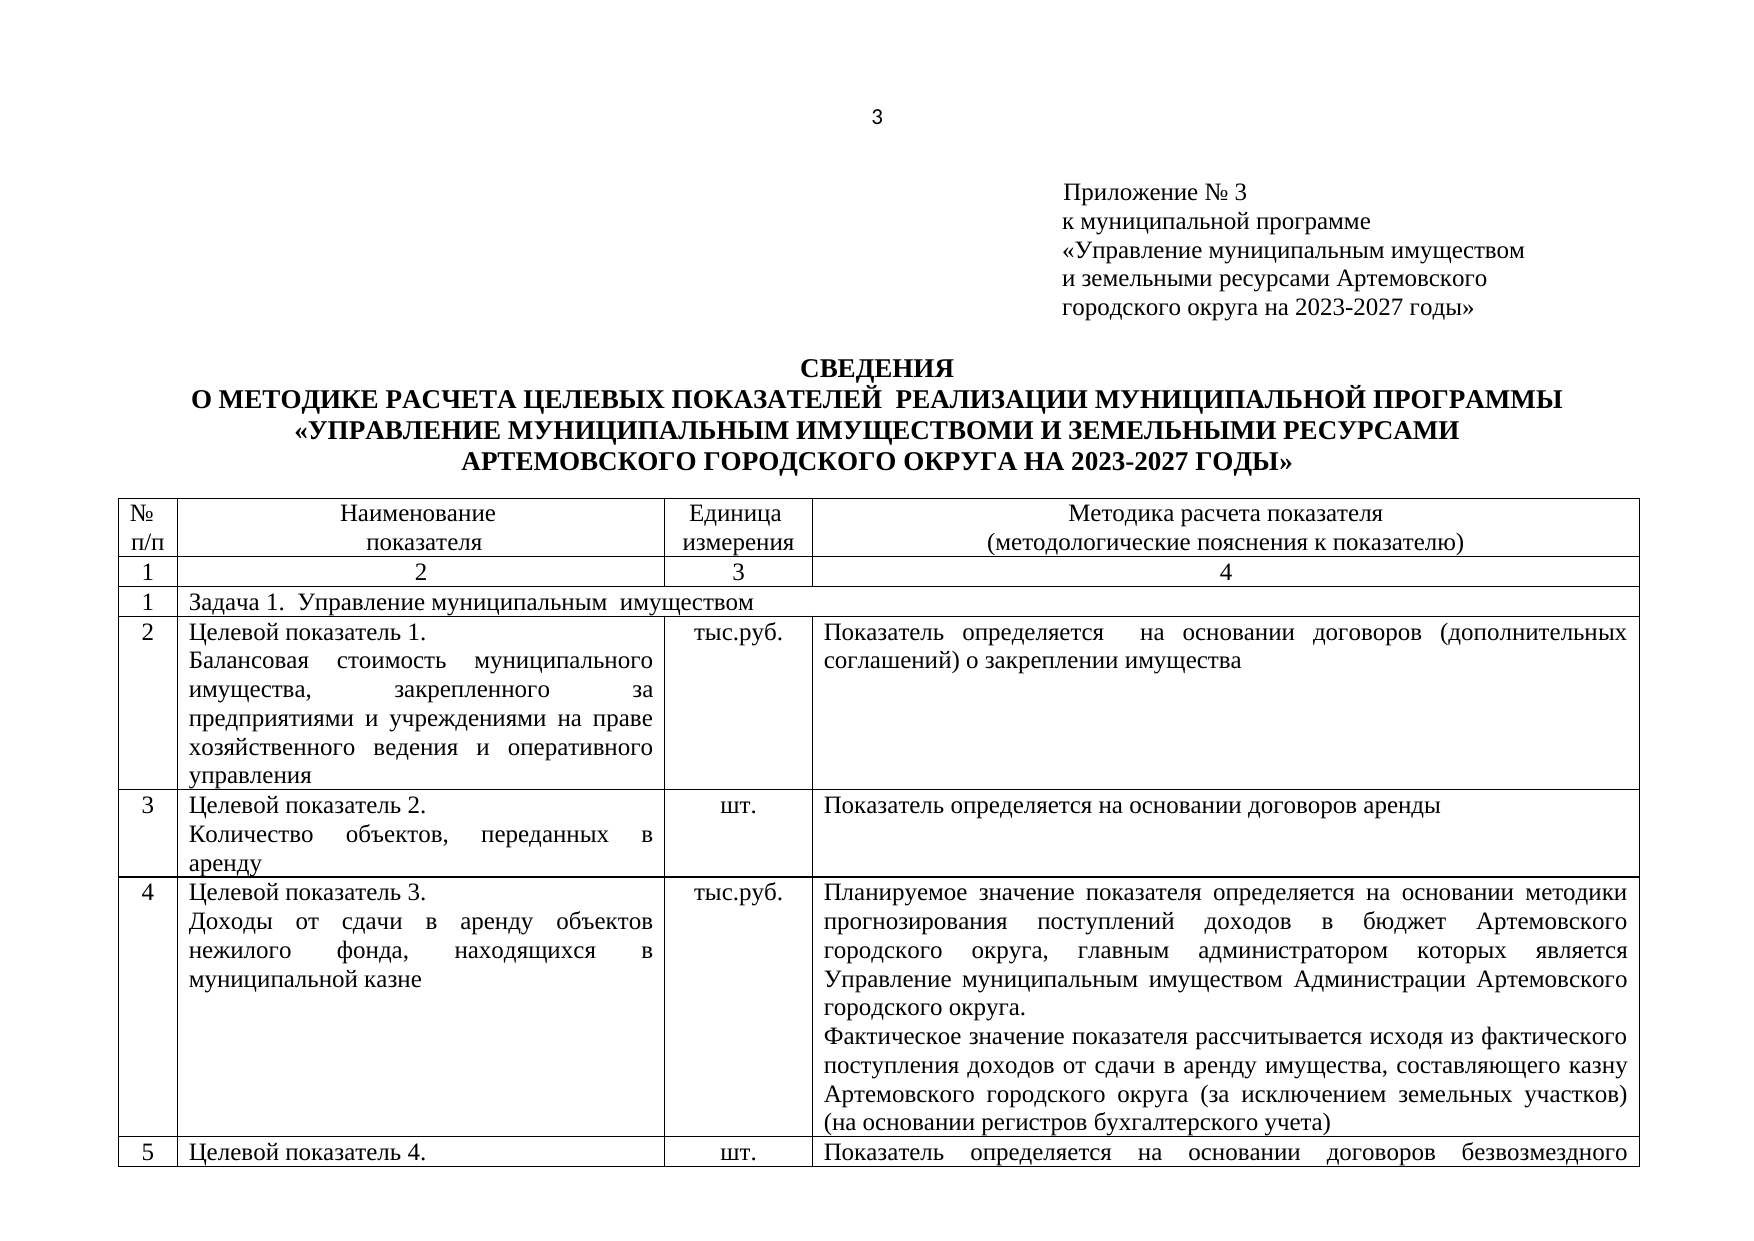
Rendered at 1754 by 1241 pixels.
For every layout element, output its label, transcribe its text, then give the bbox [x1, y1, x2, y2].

text Приложение № 3 [118, 177, 1636, 206]
table_cell 4 [813, 557, 1639, 586]
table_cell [813, 1137, 1639, 1166]
table_cell 1 [119, 587, 177, 616]
table_cell Целевой показатель 1. Балансовая стоимость муниципального имущества, закрепленного за предприятиями и учреждениями на праве хозяйственного ведения и оперативного управления [178, 617, 664, 789]
text и земельными ресурсами Артемовского [118, 263, 1636, 292]
text о методике расчета целевых показателей реализации муниципальной программы «Управление муниципальным имуществоми И земельными ресурсами [118, 383, 1636, 446]
table_cell тыс.руб. [665, 617, 812, 789]
table_cell Целевой показатель 2. Количество объектов, переданных в аренду [178, 790, 664, 876]
table_cell Задача 1. Управление муниципальным имуществом [178, 587, 1639, 616]
table_cell 2 [178, 557, 664, 586]
table_header Методика расчета показателя (методологические пояснения к показателю) [813, 499, 1639, 556]
text Сведения [118, 352, 1636, 383]
table_header Наименование показателя [178, 499, 664, 556]
table_cell Целевой показатель 3. Доходы от сдачи в аренду объектов нежилого фонда, находящихся в муниципальной казне [178, 878, 664, 1136]
table_cell шт. [665, 1137, 812, 1166]
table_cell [178, 1137, 664, 1166]
table_cell 3 [119, 790, 177, 876]
table_header № п/п [119, 499, 177, 556]
table_cell Показатель определяется на основании договоров аренды [813, 790, 1639, 876]
table_cell Планируемое значение показателя определяется на основании методики прогнозирования поступлений доходов в бюджет Артемовского городского округа, главным администратором которых является Управление муниципальным имуществом Администрации Артемовского городского округа. Фактическое значение показателя рассчитывается исходя из фактического поступления доходов от сдачи в аренду имущества, составляющего казну Артемовского городского округа (за исключением земельных участков) (на основании регистров бухгалтерского учета) [813, 878, 1639, 1136]
table_cell Показатель определяется на основании договоров (дополнительных соглашений) о закреплении имущества [813, 617, 1639, 789]
table_cell 1 [119, 557, 177, 586]
table_cell 4 [119, 878, 177, 1136]
table_header Единица измерения [665, 499, 812, 556]
table_cell тыс.руб. [665, 878, 812, 1136]
text Артемовского городского округа на 2023-2027 годы» [118, 446, 1636, 477]
table_cell 5 [119, 1137, 177, 1166]
text к муниципальной программе [118, 206, 1636, 235]
table_cell шт. [665, 790, 812, 876]
table_cell 2 [119, 617, 177, 789]
text «Управление муниципальным имуществом [118, 235, 1636, 263]
table_cell 3 [665, 557, 812, 586]
text городского округа на 2023-2027 годы» [118, 292, 1636, 321]
